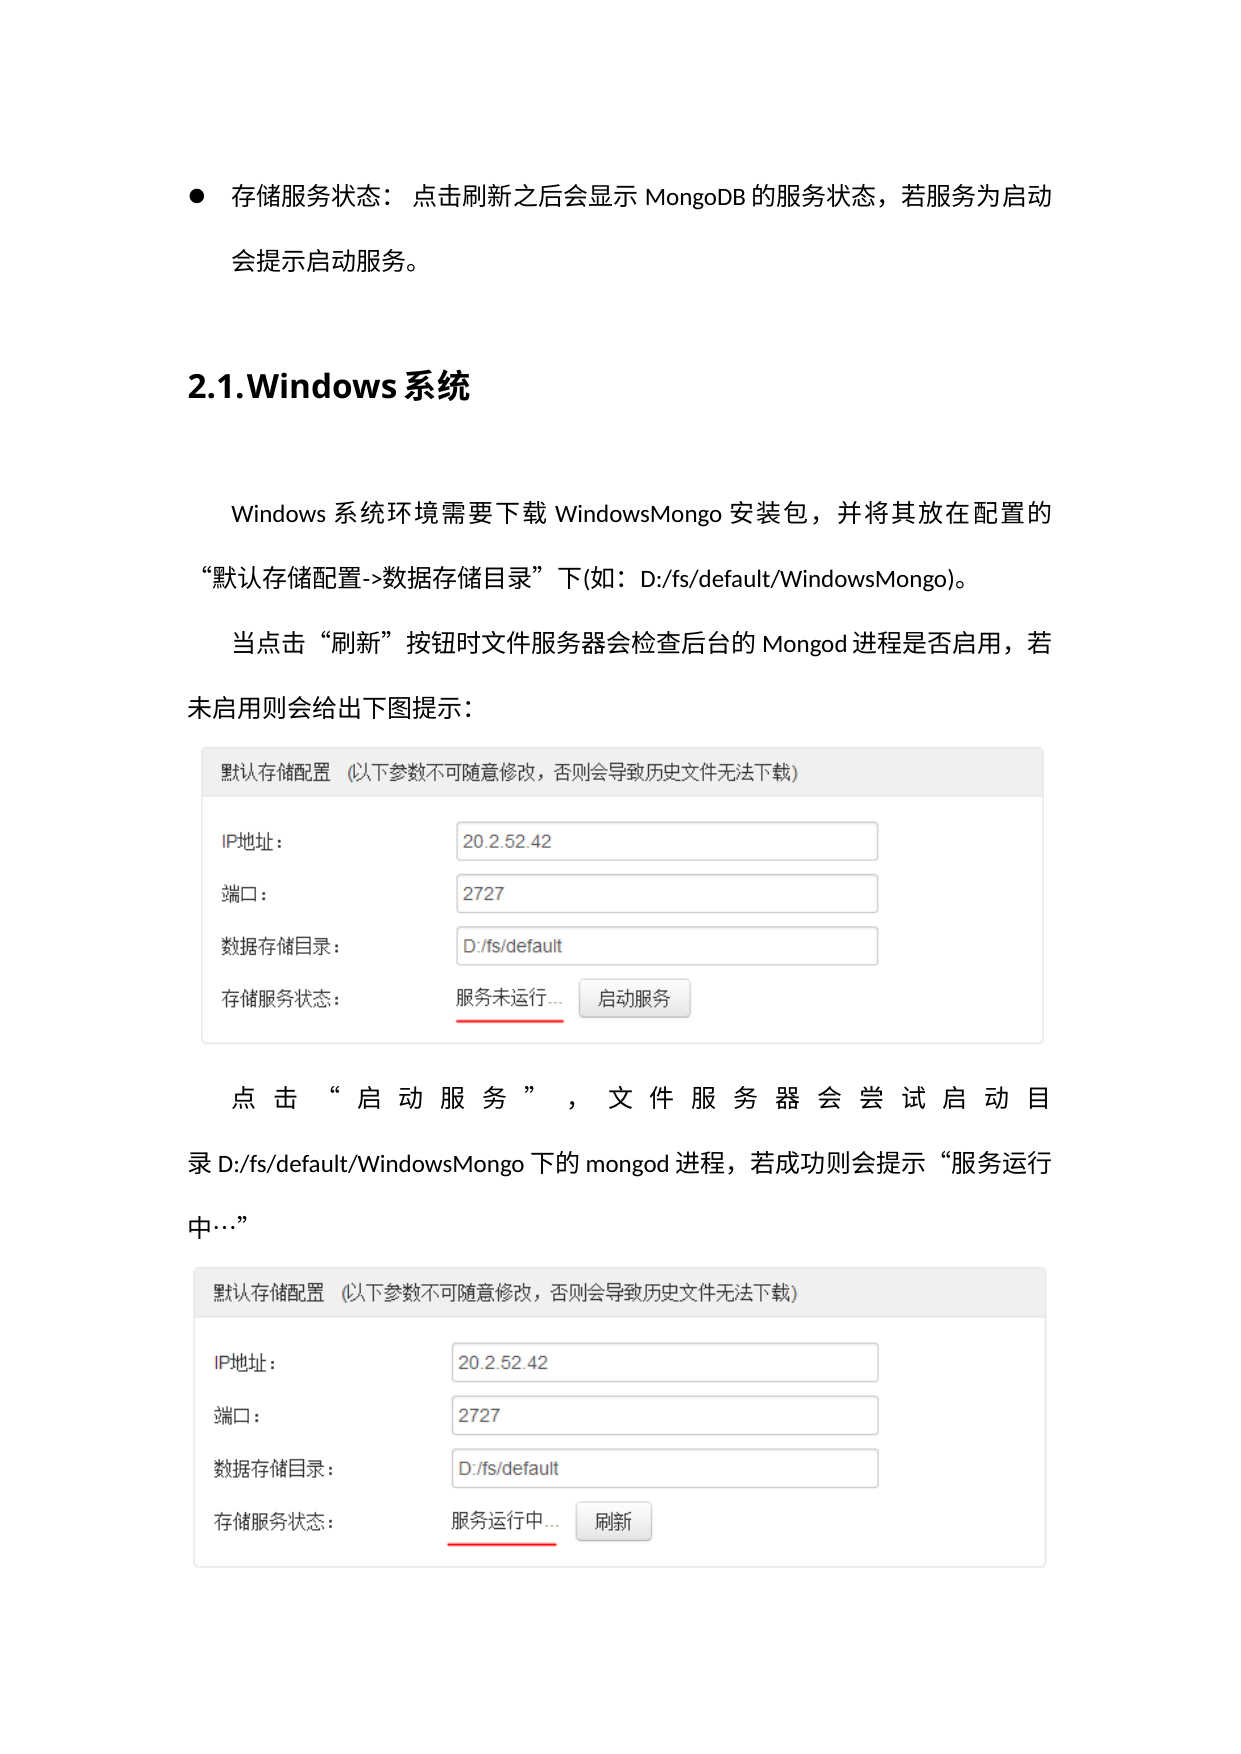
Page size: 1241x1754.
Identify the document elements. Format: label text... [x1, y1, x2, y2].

text 点击“启动服务”，文件服务器会尝试启动目录D:/fs/default/WindowsMongo下的mongod进程，若成功则会提示“服务运行中…” [187, 1064, 1053, 1258]
picture [187, 738, 1053, 1052]
subtitle Windows系统 [187, 352, 1053, 417]
list 存储服务状态： 点击刷新之后会显示MongoDB的服务状态，若服务为启动会提示启动服务。 [187, 162, 1053, 292]
picture [187, 1258, 1053, 1577]
text 当点击“刷新”按钮时文件服务器会检查后台的Mongod进程是否启用，若未启用则会给出下图提示： [187, 609, 1053, 738]
text Windows系统环境需要下载WindowsMongo安装包，并将其放在配置的“默认存储配置->数据存储目录”下(如：D:/fs/default/WindowsMongo)。 [187, 479, 1053, 609]
